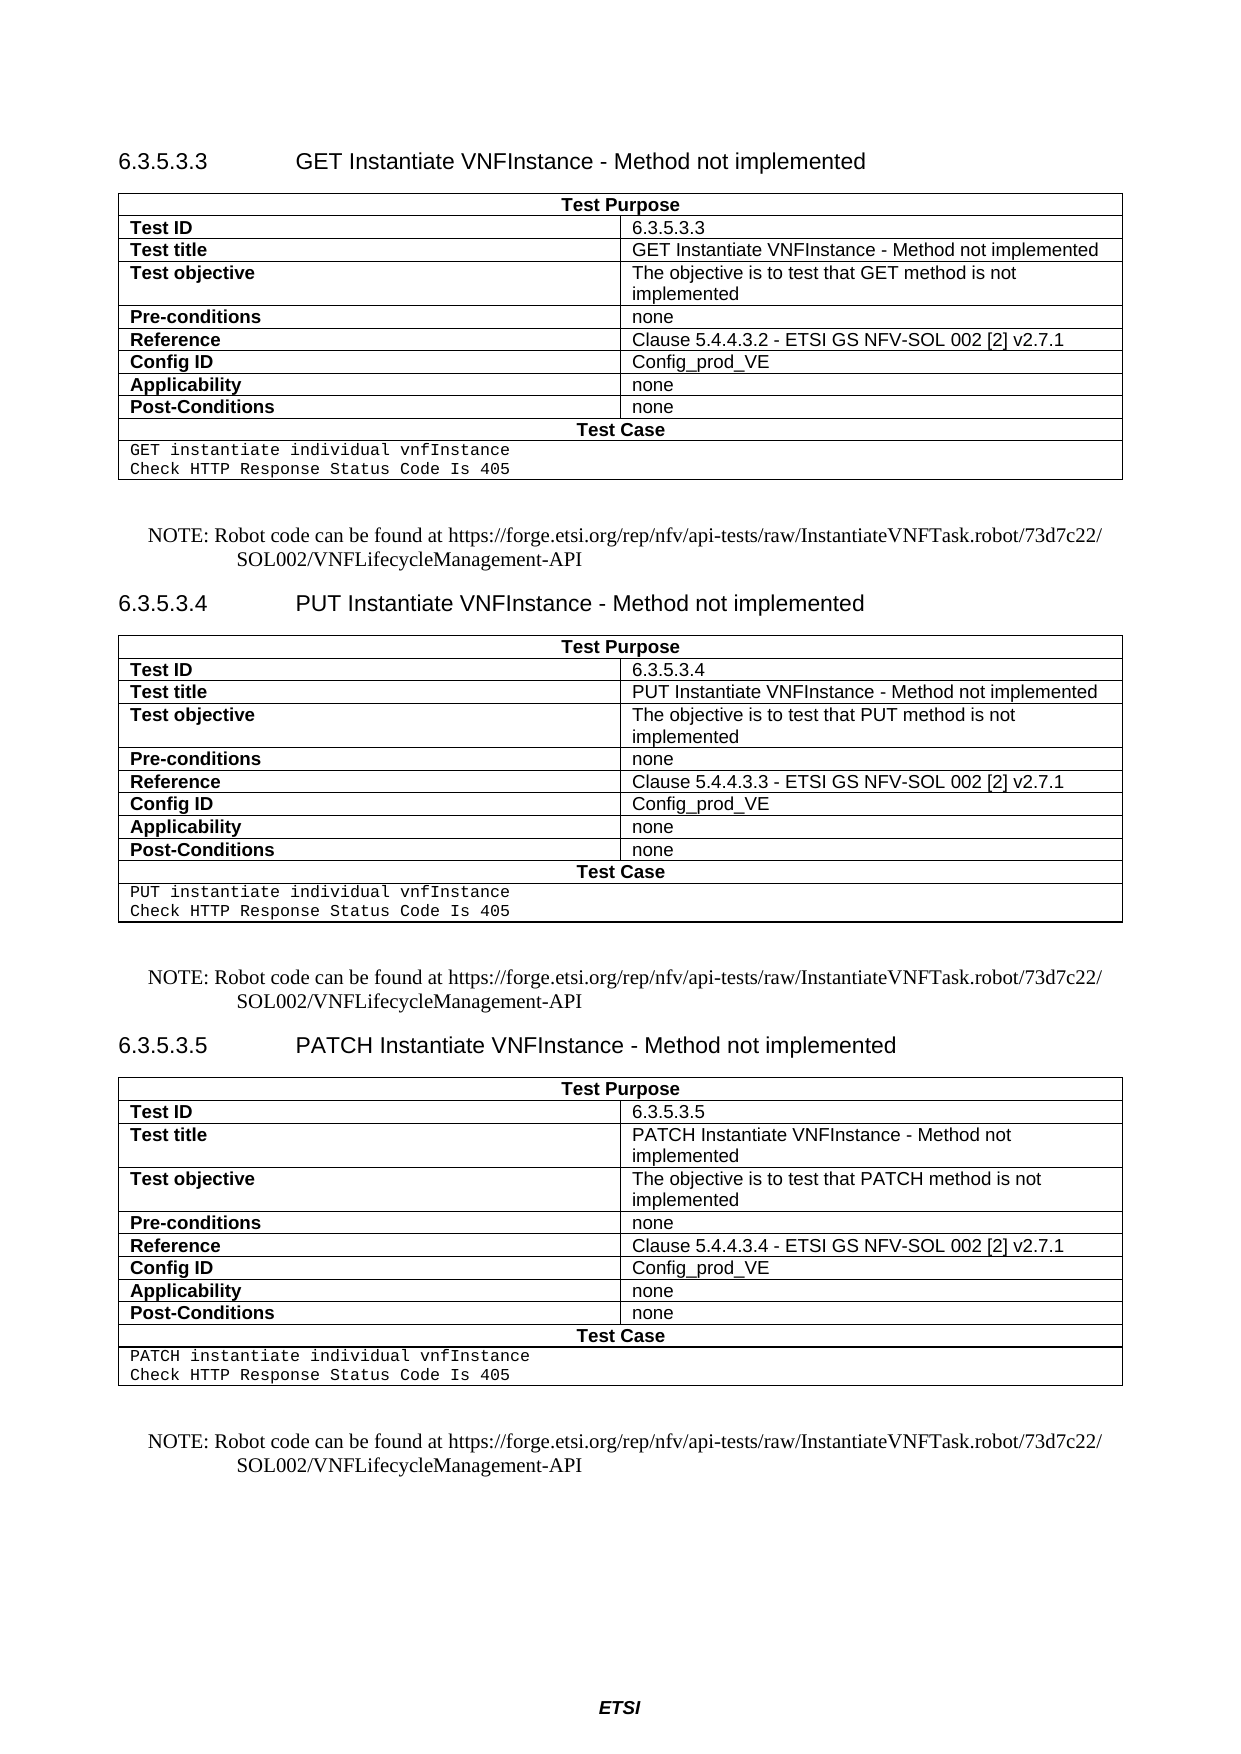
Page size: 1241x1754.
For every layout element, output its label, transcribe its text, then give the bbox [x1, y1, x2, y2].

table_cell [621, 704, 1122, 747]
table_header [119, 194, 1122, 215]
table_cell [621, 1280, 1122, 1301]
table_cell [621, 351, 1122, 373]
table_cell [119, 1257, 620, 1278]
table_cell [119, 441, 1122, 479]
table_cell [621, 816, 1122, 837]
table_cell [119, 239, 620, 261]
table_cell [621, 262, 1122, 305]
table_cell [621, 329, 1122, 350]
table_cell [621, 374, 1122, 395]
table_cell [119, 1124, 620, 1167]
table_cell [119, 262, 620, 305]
subtitle 6.3.5.3.4 PUT Instantiate VNFInstance - Method not implemented [118, 590, 1122, 616]
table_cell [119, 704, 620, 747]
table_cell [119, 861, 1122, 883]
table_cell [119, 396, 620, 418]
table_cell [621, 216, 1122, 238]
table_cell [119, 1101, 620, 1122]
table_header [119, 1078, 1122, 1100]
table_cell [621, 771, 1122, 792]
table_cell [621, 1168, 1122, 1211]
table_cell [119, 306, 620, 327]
subtitle 6.3.5.3.3 GET Instantiate VNFInstance - Method not implemented [118, 148, 1122, 174]
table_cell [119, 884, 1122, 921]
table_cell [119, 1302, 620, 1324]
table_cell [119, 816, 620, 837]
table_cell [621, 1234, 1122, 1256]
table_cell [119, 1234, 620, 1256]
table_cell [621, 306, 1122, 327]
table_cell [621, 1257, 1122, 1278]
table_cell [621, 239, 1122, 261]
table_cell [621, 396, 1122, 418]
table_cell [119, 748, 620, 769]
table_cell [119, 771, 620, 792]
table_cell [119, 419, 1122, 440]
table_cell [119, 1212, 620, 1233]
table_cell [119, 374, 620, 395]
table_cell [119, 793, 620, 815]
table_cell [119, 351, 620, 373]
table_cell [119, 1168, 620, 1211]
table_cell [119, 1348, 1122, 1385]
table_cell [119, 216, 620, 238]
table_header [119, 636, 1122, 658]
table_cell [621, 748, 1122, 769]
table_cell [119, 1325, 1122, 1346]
text NOTE: Robot code can be found at https://forge.etsi.org/rep/nfv/api-tests/raw/InstantiateVNFTask.robot/73d7c22/SOL002/VNFLifecycleManagement-API [148, 965, 1122, 1013]
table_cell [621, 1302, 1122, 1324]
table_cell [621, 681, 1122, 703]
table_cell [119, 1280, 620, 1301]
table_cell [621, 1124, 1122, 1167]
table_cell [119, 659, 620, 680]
text NOTE: Robot code can be found at https://forge.etsi.org/rep/nfv/api-tests/raw/InstantiateVNFTask.robot/73d7c22/SOL002/VNFLifecycleManagement-API [148, 1429, 1122, 1477]
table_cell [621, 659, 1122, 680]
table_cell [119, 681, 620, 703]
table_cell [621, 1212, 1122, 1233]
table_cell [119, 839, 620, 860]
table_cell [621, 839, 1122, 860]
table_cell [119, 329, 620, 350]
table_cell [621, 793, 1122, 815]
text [148, 523, 1122, 571]
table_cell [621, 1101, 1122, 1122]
subtitle 6.3.5.3.5 PATCH Instantiate VNFInstance - Method not implemented [118, 1032, 1122, 1058]
